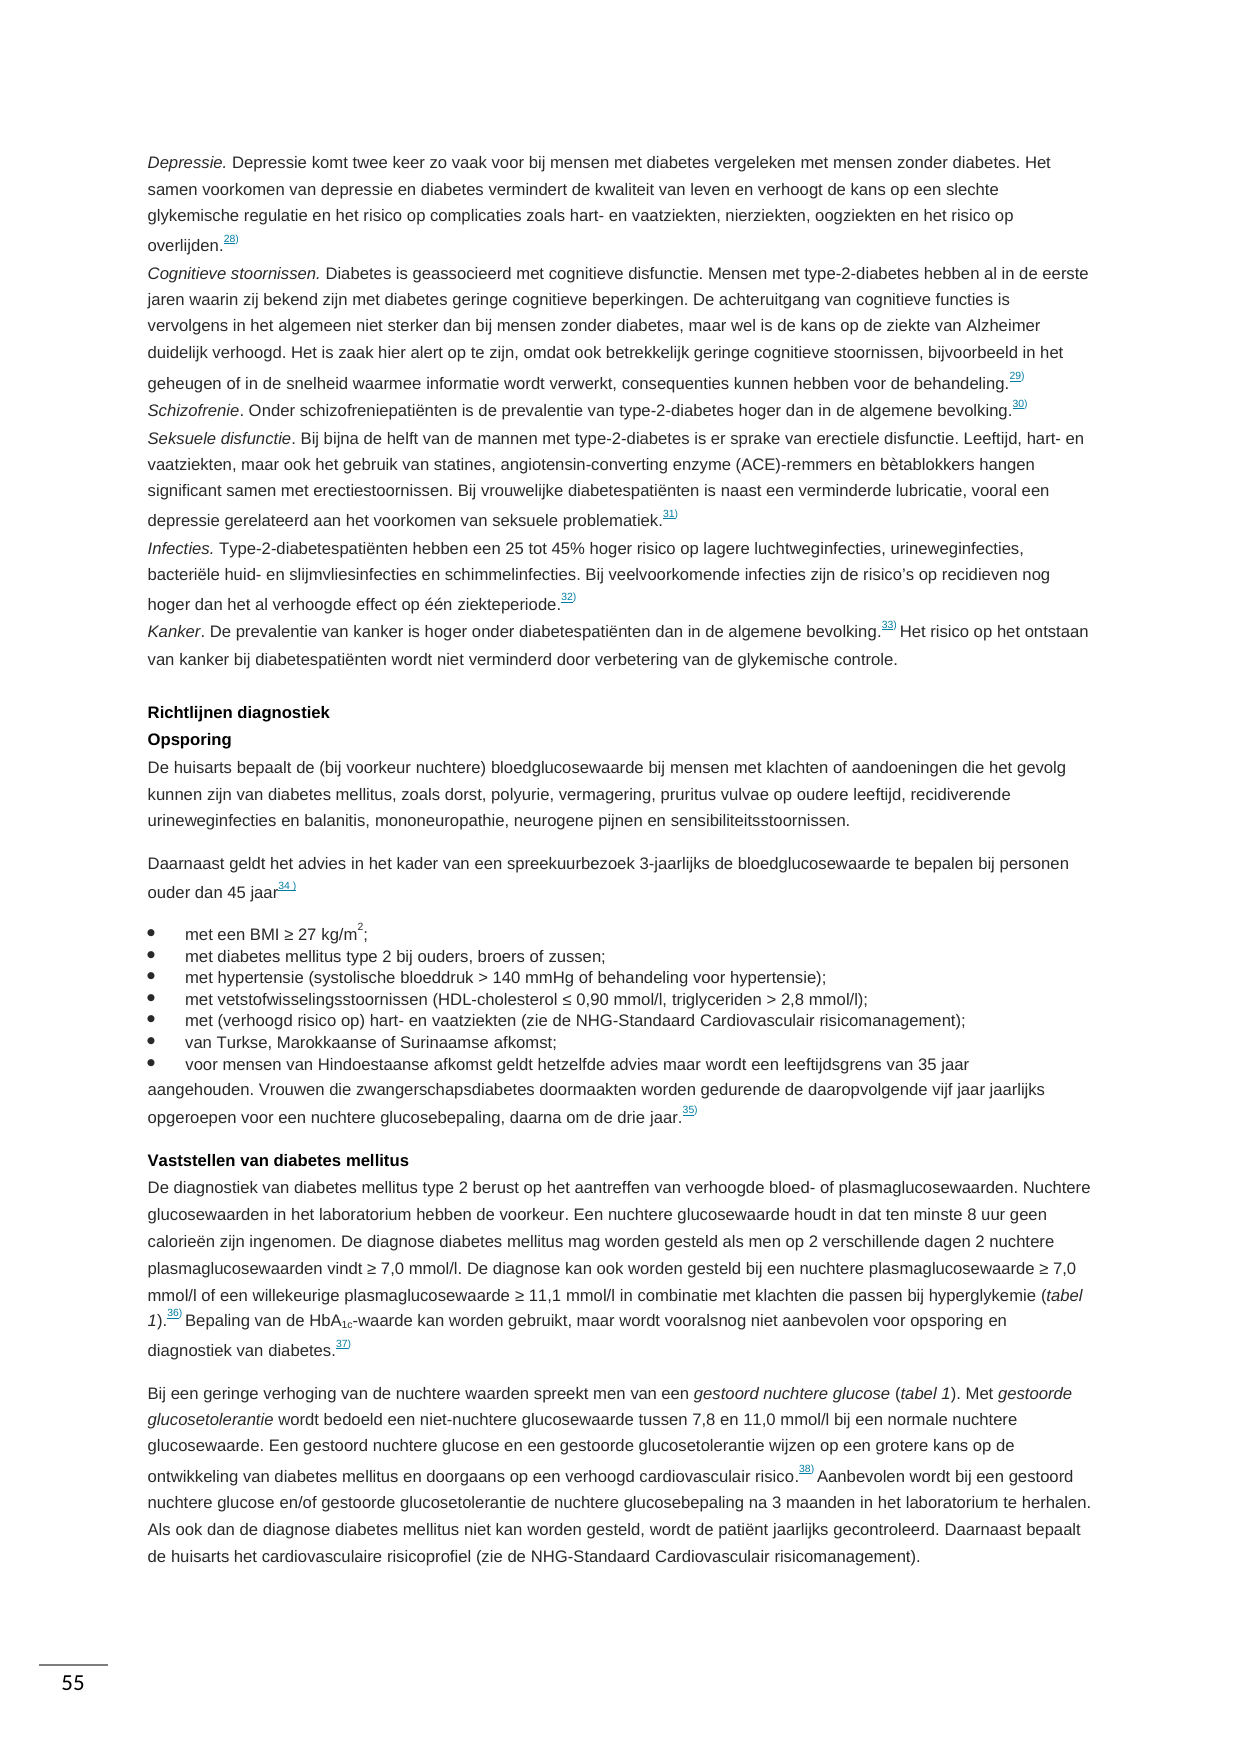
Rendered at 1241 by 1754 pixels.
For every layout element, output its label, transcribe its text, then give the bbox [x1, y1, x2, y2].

text Cognitieve stoornissen. Diabetes is geassocieerd met cognitieve disfunctie. Mensen met type-2-diabetes hebben al in de eerste jaren waarin zij bekend zijn met diabetes geringe cognitieve beperkingen. De achteruitgang van cognitieve functies is vervolgens in het algemeen niet sterker dan bij mensen zonder diabetes, maar wel is de kans op de ziekte van Alzheimer duidelijk verhoogd. Het is zaak hier alert op te zijn, omdat ook betrekkelijk geringe cognitieve stoornissen, bijvoorbeeld in het geheugen of in de snelheid waarmee informatie wordt verwerkt, consequenties kunnen hebben voor de behandeling.29) [147, 263, 1091, 393]
text Infecties. Type-2-diabetespatiënten hebben een 25 tot 45% hoger risico op lagere luchtweginfecties, urineweginfecties, bacteriële huid- en slijmvliesinfecties en schimmelinfecties. Bij veelvoorkomende infecties zijn de risico’s op recidieven nog hoger dan het al verhoogde effect op één ziekteperiode.32) [147, 538, 1053, 614]
picture [174, 1308, 181, 1317]
picture [799, 1465, 809, 1472]
text Bij een geringe verhoging van de nuchtere waarden spreekt men van een gestoord nuchtere glucose (tabel 1). Met gestoorde glucosetolerantie wordt bedoeld een niet-nuchtere glucosewaarde tussen 7,8 en 11,0 mmol/l bij een normale nuchtere glucosewaarde. Een gestoord nuchtere glucose en een gestoorde glucosetolerantie wijzen op een grotere kans op de ontwikkeling van diabetes mellitus en doorgaans op een verhoogd cardiovasculair risico.38) Aanbevolen wordt bij een gestoord nuchtere glucose en/of gestoorde glucosetolerantie de nuchtere glucosebepaling na 3 maanden in het laboratorium te herhalen. [147, 1384, 1103, 1512]
text Daarnaast geldt het advies in het kader van een spreekuurbezoek 3-jaarlijks de bloedglucosewaarde te bepalen bij personen ouder dan 45 jaar34 ) [147, 854, 1103, 902]
picture [568, 592, 575, 601]
text Als ook dan de diagnose diabetes mellitus niet kan worden gesteld, wordt de patiënt jaarlijks gecontroleerd. Daarnaast bepaalt de huisarts het cardiovasculaire risicoprofiel (zie de NHG-Standaard Cardiovasculair risicomanagement). [147, 1520, 1085, 1566]
list met vetstofwisselingsstoornissen (HDL-cholesterol ≤ 0,90 mmol/l, triglyceriden > 2,8 mmol/l); [147, 989, 1103, 1009]
text De diagnostiek van diabetes mellitus type 2 berust op het aantreffen van verhoogde bloed- of plasmaglucosewaarden. Nuchtere glucosewaarden in het laboratorium hebben de voorkeur. Een nuchtere glucosewaarde houdt in dat ten minste 8 uur geen calorieën zijn ingenomen. De diagnose diabetes mellitus mag worden gesteld als men op 2 verschillende dagen 2 nuchtere plasmaglucosewaarden vindt ≥ 7,0 mmol/l. De diagnose kan ook worden gesteld bij een nuchtere plasmaglucosewaarde ≥ 7,0 mmol/l of een willekeurige plasmaglucosewaarde ≥ 11,1 mmol/l in combinatie met klachten die passen bij hyperglykemie (tabel [147, 1178, 1093, 1305]
text De huisarts bepaalt de (bij voorkeur nuchtere) bloedglucosewaarde bij mensen met klachten of aandoeningen die het gevolg kunnen zijn van diabetes mellitus, zoals dorst, polyurie, vermagering, pruritus vulvae op oudere leeftijd, recidiverende urineweginfecties en balanitis, mononeuropathie, neurogene pijnen en sensibiliteitsstoornissen. [147, 757, 1103, 830]
text Richtlijnen diagnostiek Opsporing [147, 703, 332, 749]
text Vaststellen van diabetes mellitus [147, 1151, 1103, 1170]
text Seksuele disfunctie. Bij bijna de helft van de mannen met type-2-diabetes is er sprake van erectiele disfunctie. Leeftijd, hart- en vaatziekten, maar ook het gebruik van statines, angiotensin-converting enzyme (ACE)-remmers en bètablokkers hangen significant samen met erectiestoornissen. Bij vrouwelijke diabetespatiënten is naast een verminderde lubricatie, vooral een depressie gerelateerd aan het voorkomen van seksuele problematiek.31) [147, 428, 1086, 530]
list met (verhoogd risico op) hart- en vaatziekten (zie de NHG-Standaard Cardiovasculair risicomanagement); [147, 1011, 1103, 1031]
text Depressie. Depressie komt twee keer zo vaak voor bij mensen met diabetes vergeleken met mensen zonder diabetes. Het samen voorkomen van depressie en diabetes vermindert de kwaliteit van leven en verhoogt de kans op een slechte glykemische regulatie en het risico op complicaties zoals hart- en vaatziekten, nierziekten, oogziekten en het risico op overlijden.28) [147, 153, 1058, 255]
list met een BMI ≥ 27 kg/m2; [147, 921, 1103, 945]
text diagnostiek van diabetes.37) [147, 1337, 1103, 1360]
list met hypertensie (systolische bloeddruk > 140 mmHg of behandeling voor hypertensie); [147, 968, 1103, 988]
text 1).36) Bepaling van de HbA1c-waarde kan worden gebruikt, maar wordt vooralsnog niet aanbevolen voor opsporing en [147, 1313, 1103, 1333]
list met diabetes mellitus type 2 bij ouders, broers of zussen; [147, 946, 1103, 966]
list voor mensen van Hindoestaanse afkomst geldt hetzelfde advies maar wordt een leeftijdsgrens van 35 jaar aangehouden. Vrouwen die zwangerschapsdiabetes doormaakten worden gedurende de daaropvolgende vijf jaar jaarlijks opgeroepen voor een nuchtere glucosebepaling, daarna om de drie jaar.35) [147, 1054, 1079, 1127]
list van Turkse, Marokkaanse of Surinaamse afkomst; [147, 1033, 1103, 1053]
text Schizofrenie. Onder schizofreniepatiënten is de prevalentie van type-2-diabetes hoger dan in de algemene bevolking.30) [147, 401, 1103, 420]
text van kanker bij diabetespatiënten wordt niet verminderd door verbetering van de glykemische controle. [147, 649, 1103, 668]
text Kanker. De prevalentie van kanker is hoger onder diabetespatiënten dan in de algemene bevolking.33) Het risico op het ontstaan [147, 622, 1103, 642]
